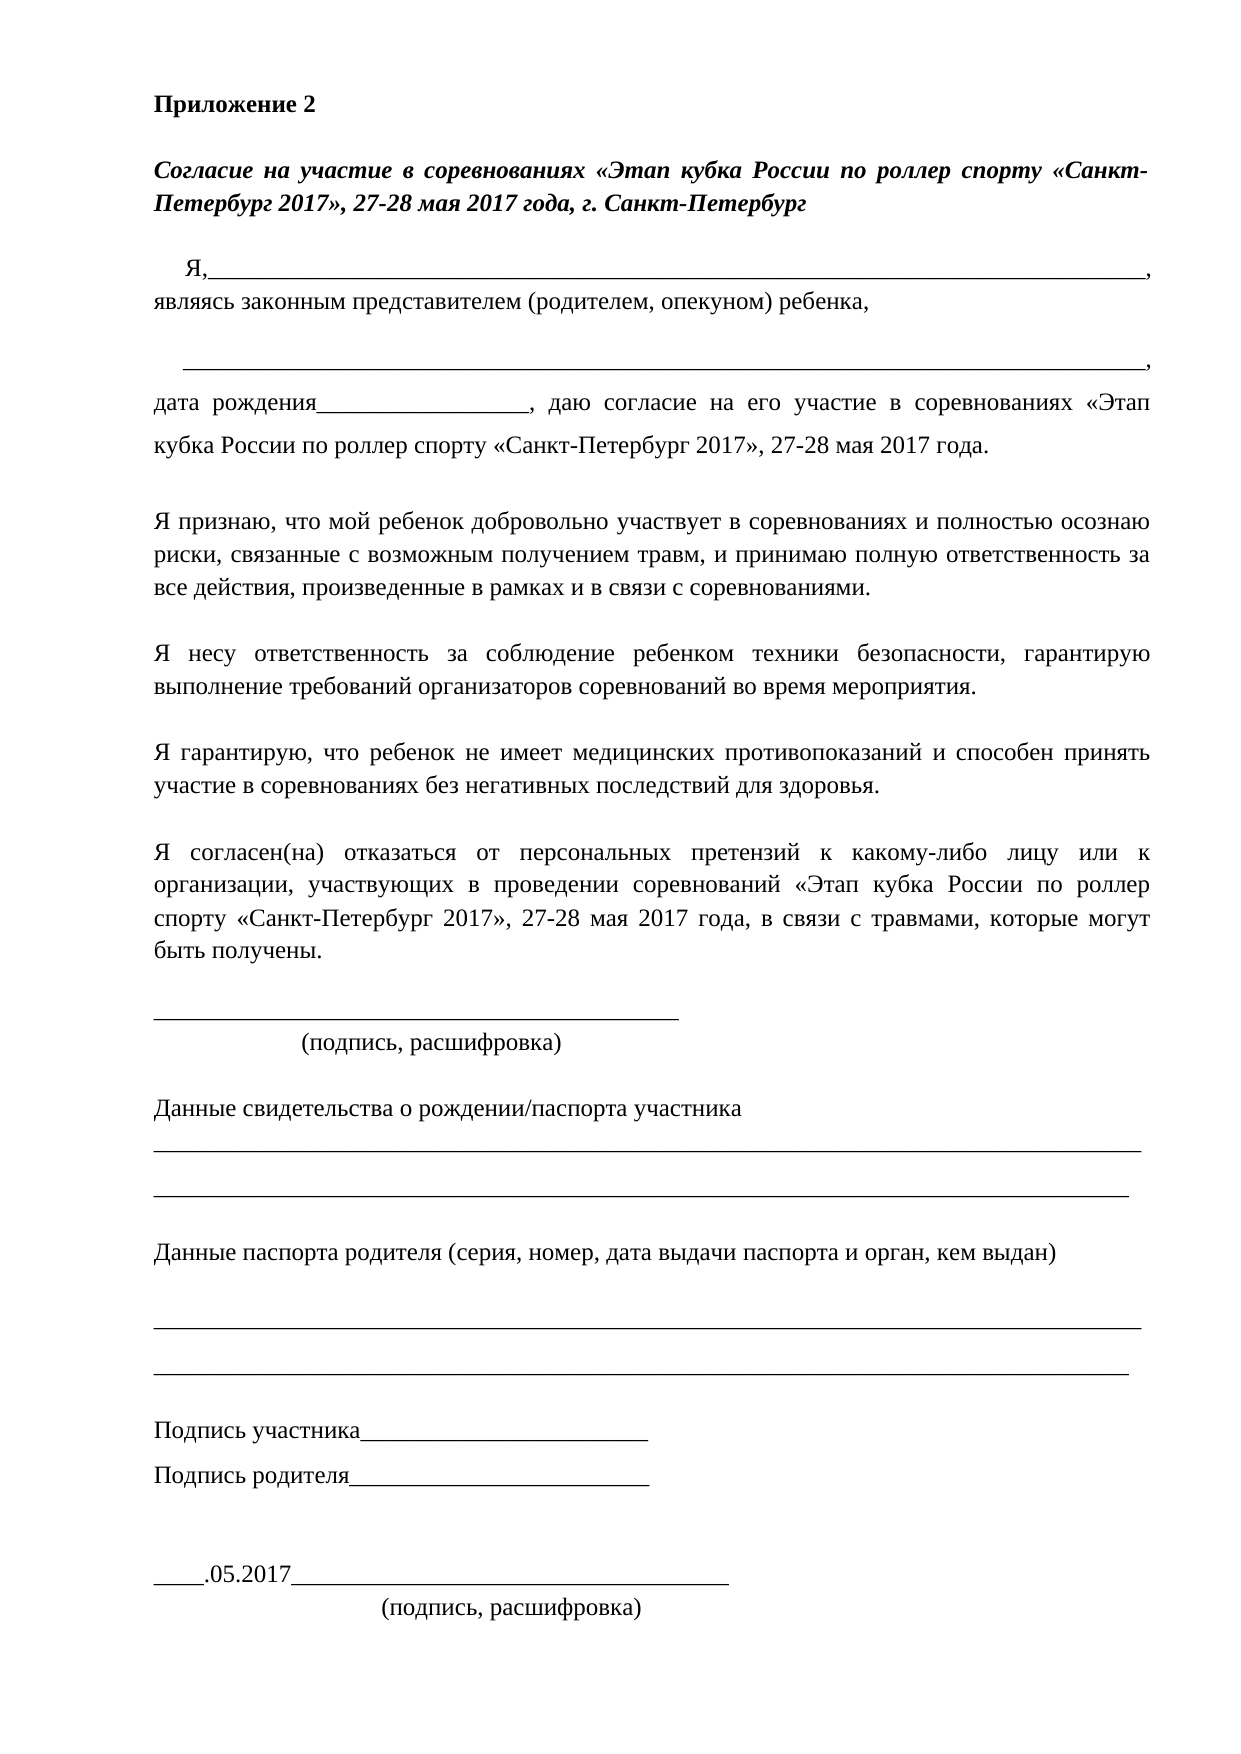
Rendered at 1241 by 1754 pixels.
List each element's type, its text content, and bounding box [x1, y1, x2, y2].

text __________________________________________ [153, 994, 1152, 1022]
text _____________________________________________________________________________, дата рождения_________________, даю согласие на его участие в соревнованиях «Этап кубка России по роллер спорту «Санкт-Петербург 2017», 27-28 мая 2017 года. [153, 344, 1152, 459]
text (подпись, расшифровка) [301, 1592, 1152, 1621]
text ______________________________________________________________________________ [153, 1171, 1152, 1200]
text Данные паспорта родителя (серия, номер, дата выдачи паспорта и орган, кем выдан) [153, 1237, 1152, 1266]
text Приложение 2 [153, 89, 1152, 117]
text Я признаю, что мой ребенок добровольно участвует в соревнованиях и полностью осознаю риски, связанные с возможным получением травм, и принимаю полную ответственность за все действия, произведенные в рамках и в связи с соревнованиями. [153, 506, 1152, 601]
text Я,___________________________________________________________________________, являясь законным представителем (родителем, опекуном) ребенка, [153, 253, 1152, 315]
text (подпись, расшифровка) [227, 1027, 1152, 1055]
text _______________________________________________________________________________ [153, 1126, 1152, 1154]
text _______________________________________________________________________________ [153, 1303, 1152, 1332]
text Согласие на участие в соревнованиях «Этап кубка России по роллер спорту «Санкт-Петербург 2017», 27-28 мая 2017 года, г. Санкт-Петербург [153, 155, 1152, 216]
text Я несу ответственность за соблюдение ребенком техники безопасности, гарантирую выполнение требований организаторов соревнований во время мероприятия. [153, 638, 1152, 700]
text Данные свидетельства о рождении/паспорта участника [153, 1093, 1152, 1121]
text Подпись родителя________________________ [153, 1460, 1152, 1489]
text Подпись участника_______________________ [153, 1415, 1152, 1444]
text Я гарантирую, что ребенок не имеет медицинских противопоказаний и способен принять участие в соревнованиях без негативных последствий для здоровья. [153, 737, 1152, 799]
text ____.05.2017___________________________________ [153, 1559, 1152, 1588]
text ______________________________________________________________________________ [153, 1349, 1152, 1378]
text Я согласен(на) отказаться от персональных претензий к какому-либо лицу или к организации, участвующих в проведении соревнований «Этап кубка России по роллер спорту «Санкт-Петербург 2017», 27-28 мая 2017 года, в связи с травмами, которые могут быть получены. [153, 837, 1152, 964]
